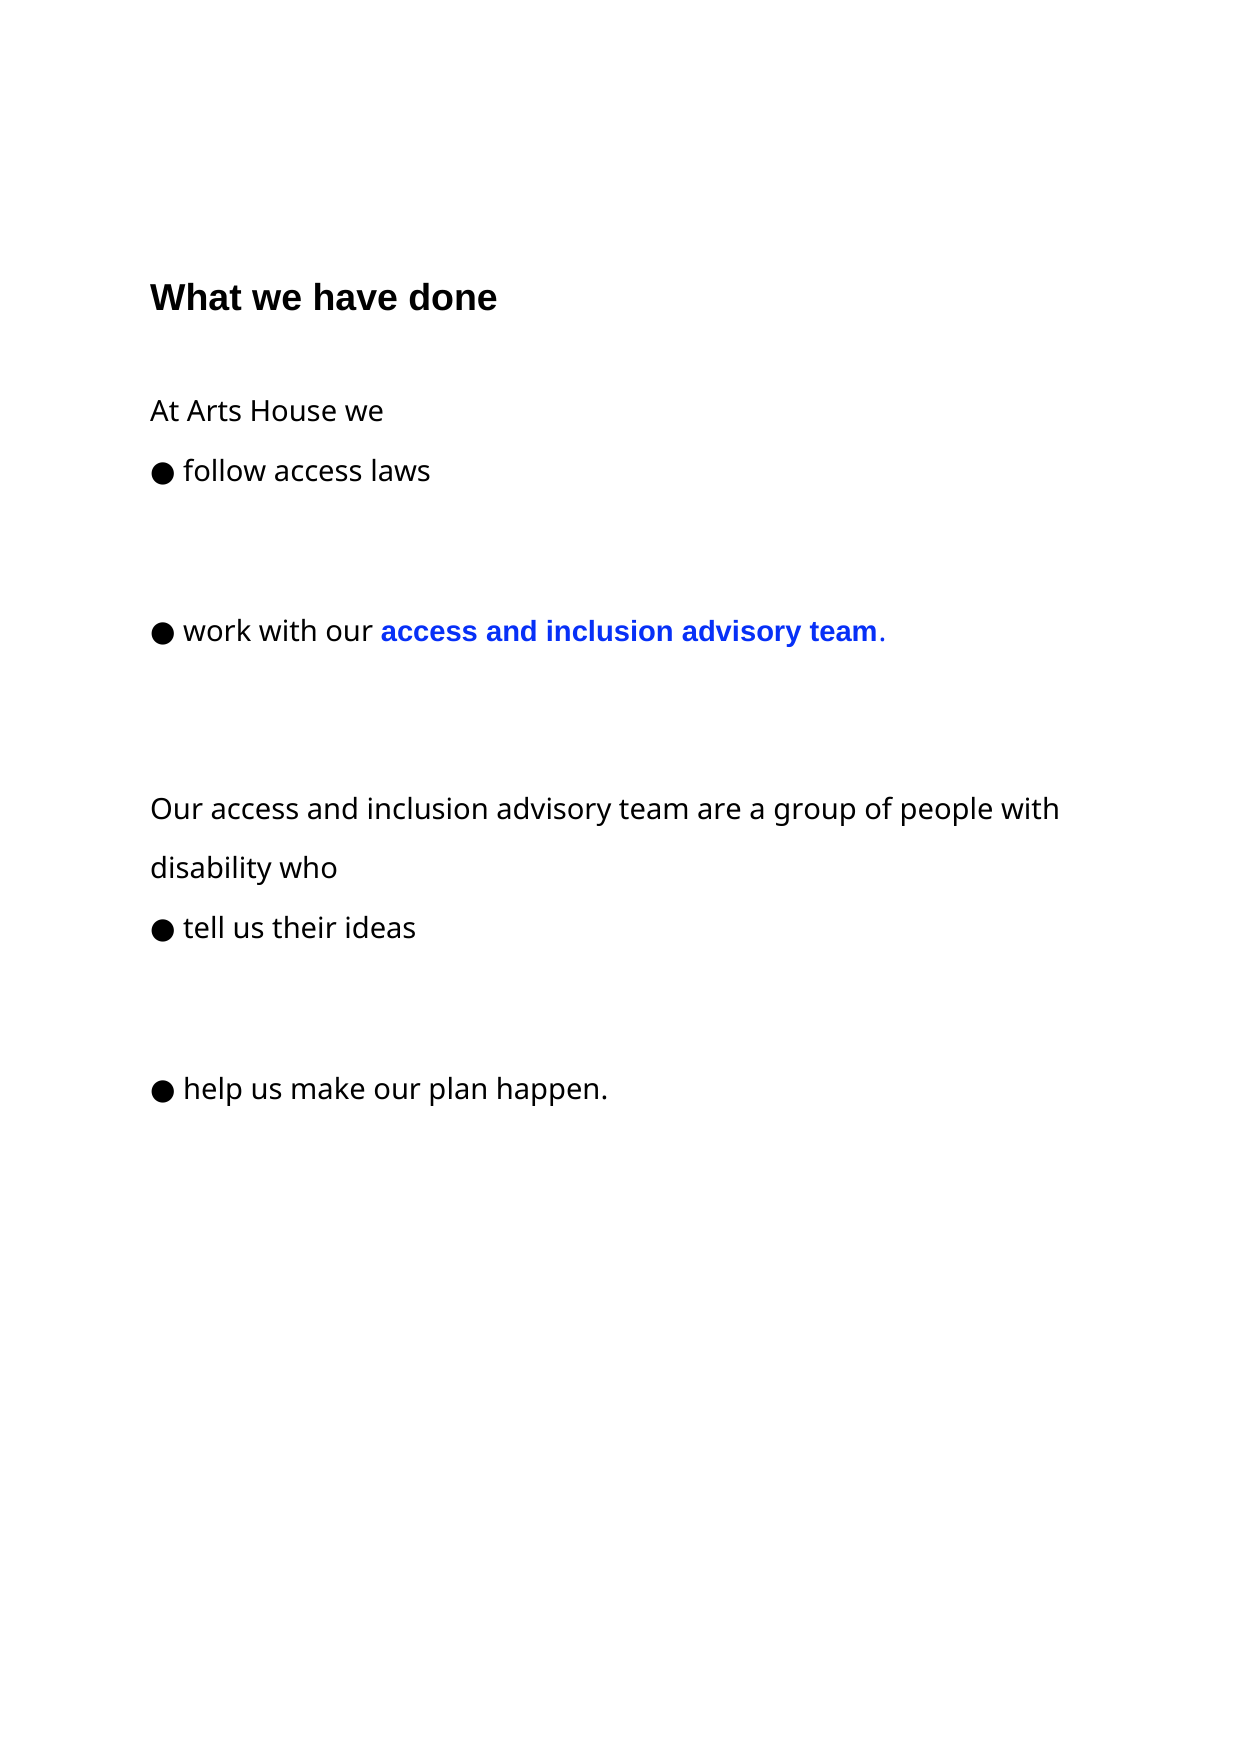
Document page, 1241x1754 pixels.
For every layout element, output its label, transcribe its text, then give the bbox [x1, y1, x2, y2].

text Our access and inclusion advisory team are a group of people with disability who ● tell us their ideas [150, 788, 1090, 947]
subtitle What we have done [150, 276, 1090, 319]
text ● help us make our plan happen. [150, 1068, 1090, 1108]
text ● work with our access and inclusion advisory team. [150, 611, 1090, 650]
text At Arts House we ● follow access laws [150, 390, 1090, 489]
